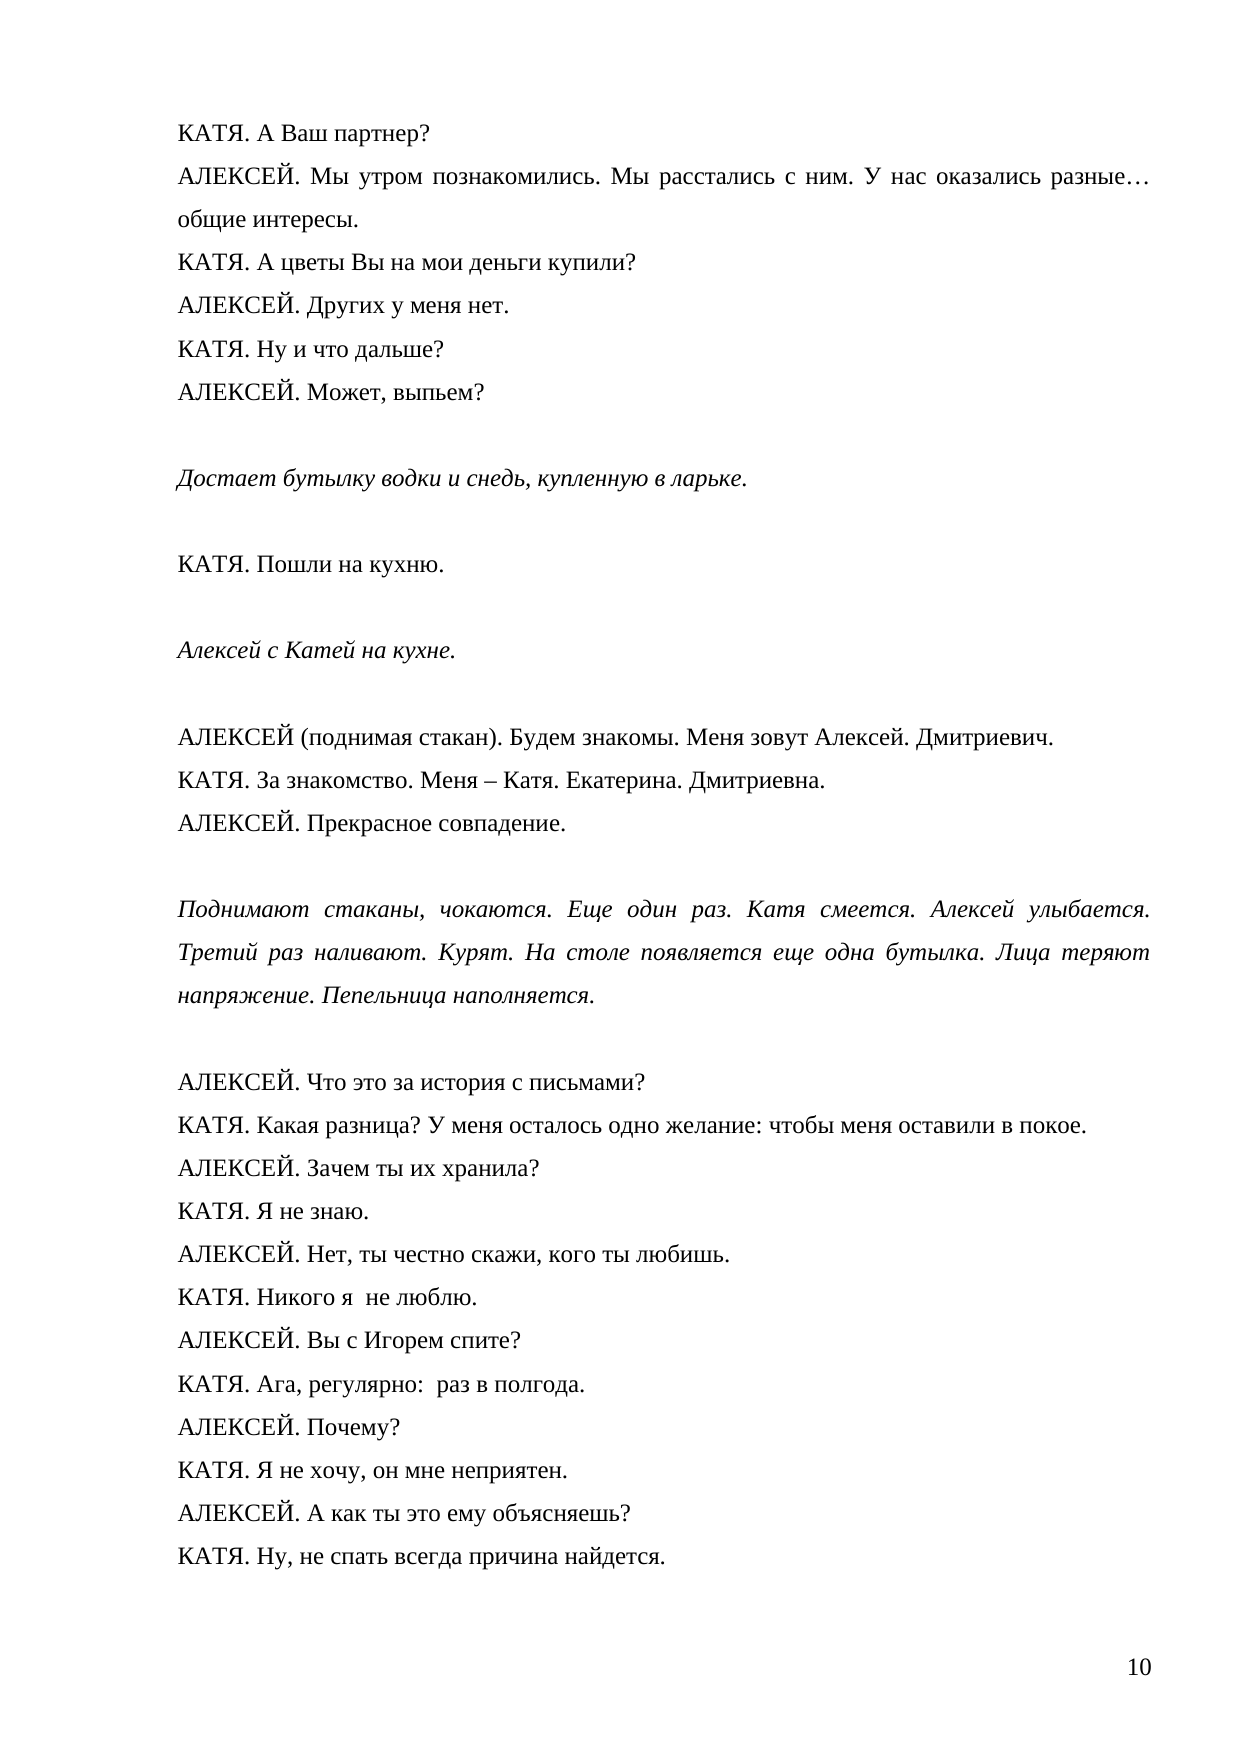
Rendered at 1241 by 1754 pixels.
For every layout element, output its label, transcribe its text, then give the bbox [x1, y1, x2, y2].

text КАТЯ. А цветы Вы на мои деньги купили? [177, 247, 1152, 276]
text КАТЯ. Я не знаю. [177, 1196, 1152, 1225]
text АЛЕКСЕЙ. Прекрасное совпадение. [177, 808, 1152, 837]
text Достает бутылку водки и снедь, купленную в ларьке. [177, 463, 1152, 492]
text КАТЯ. Ага, регулярно: раз в полгода. [177, 1369, 1152, 1397]
text КАТЯ. За знакомство. Меня – Катя. Екатерина. Дмитриевна. [177, 765, 1152, 794]
text Поднимают стаканы, чокаются. Еще один раз. Катя смеется. Алексей улыбается. Третий раз наливают. Курят. На столе появляется еще одна бутылка. Лица теряют напряжение. Пепельница наполняется. [177, 894, 1152, 1009]
text КАТЯ. Ну, не спать всегда причина найдется. [177, 1541, 1152, 1570]
text АЛЕКСЕЙ. Мы утром познакомились. Мы расстались с ним. У нас оказались разные… общие интересы. [177, 161, 1152, 233]
text КАТЯ. Я не хочу, он мне неприятен. [177, 1455, 1152, 1484]
text АЛЕКСЕЙ (поднимая стакан). Будем знакомы. Меня зовут Алексей. Дмитриевич. [177, 722, 1152, 751]
text АЛЕКСЕЙ. Других у меня нет. [177, 291, 1152, 319]
text КАТЯ. Пошли на кухню. [177, 549, 1152, 578]
text КАТЯ. А Ваш партнер? [177, 118, 1152, 147]
text КАТЯ. Какая разница? У меня осталось одно желание: чтобы меня оставили в покое. [177, 1110, 1152, 1139]
text АЛЕКСЕЙ. Может, выпьем? [177, 377, 1152, 406]
text Алексей с Катей на кухне. [177, 636, 1152, 664]
text КАТЯ. Никого я не люблю. [177, 1282, 1152, 1311]
text АЛЕКСЕЙ. Что это за история с письмами? [177, 1067, 1152, 1096]
text АЛЕКСЕЙ. Нет, ты честно скажи, кого ты любишь. [177, 1239, 1152, 1268]
text АЛЕКСЕЙ. Зачем ты их хранила? [177, 1153, 1152, 1182]
text КАТЯ. Ну и что дальше? [177, 334, 1152, 362]
text АЛЕКСЕЙ. А как ты это ему объясняешь? [177, 1498, 1152, 1527]
text АЛЕКСЕЙ. Вы с Игорем спите? [177, 1326, 1152, 1354]
text АЛЕКСЕЙ. Почему? [177, 1412, 1152, 1441]
